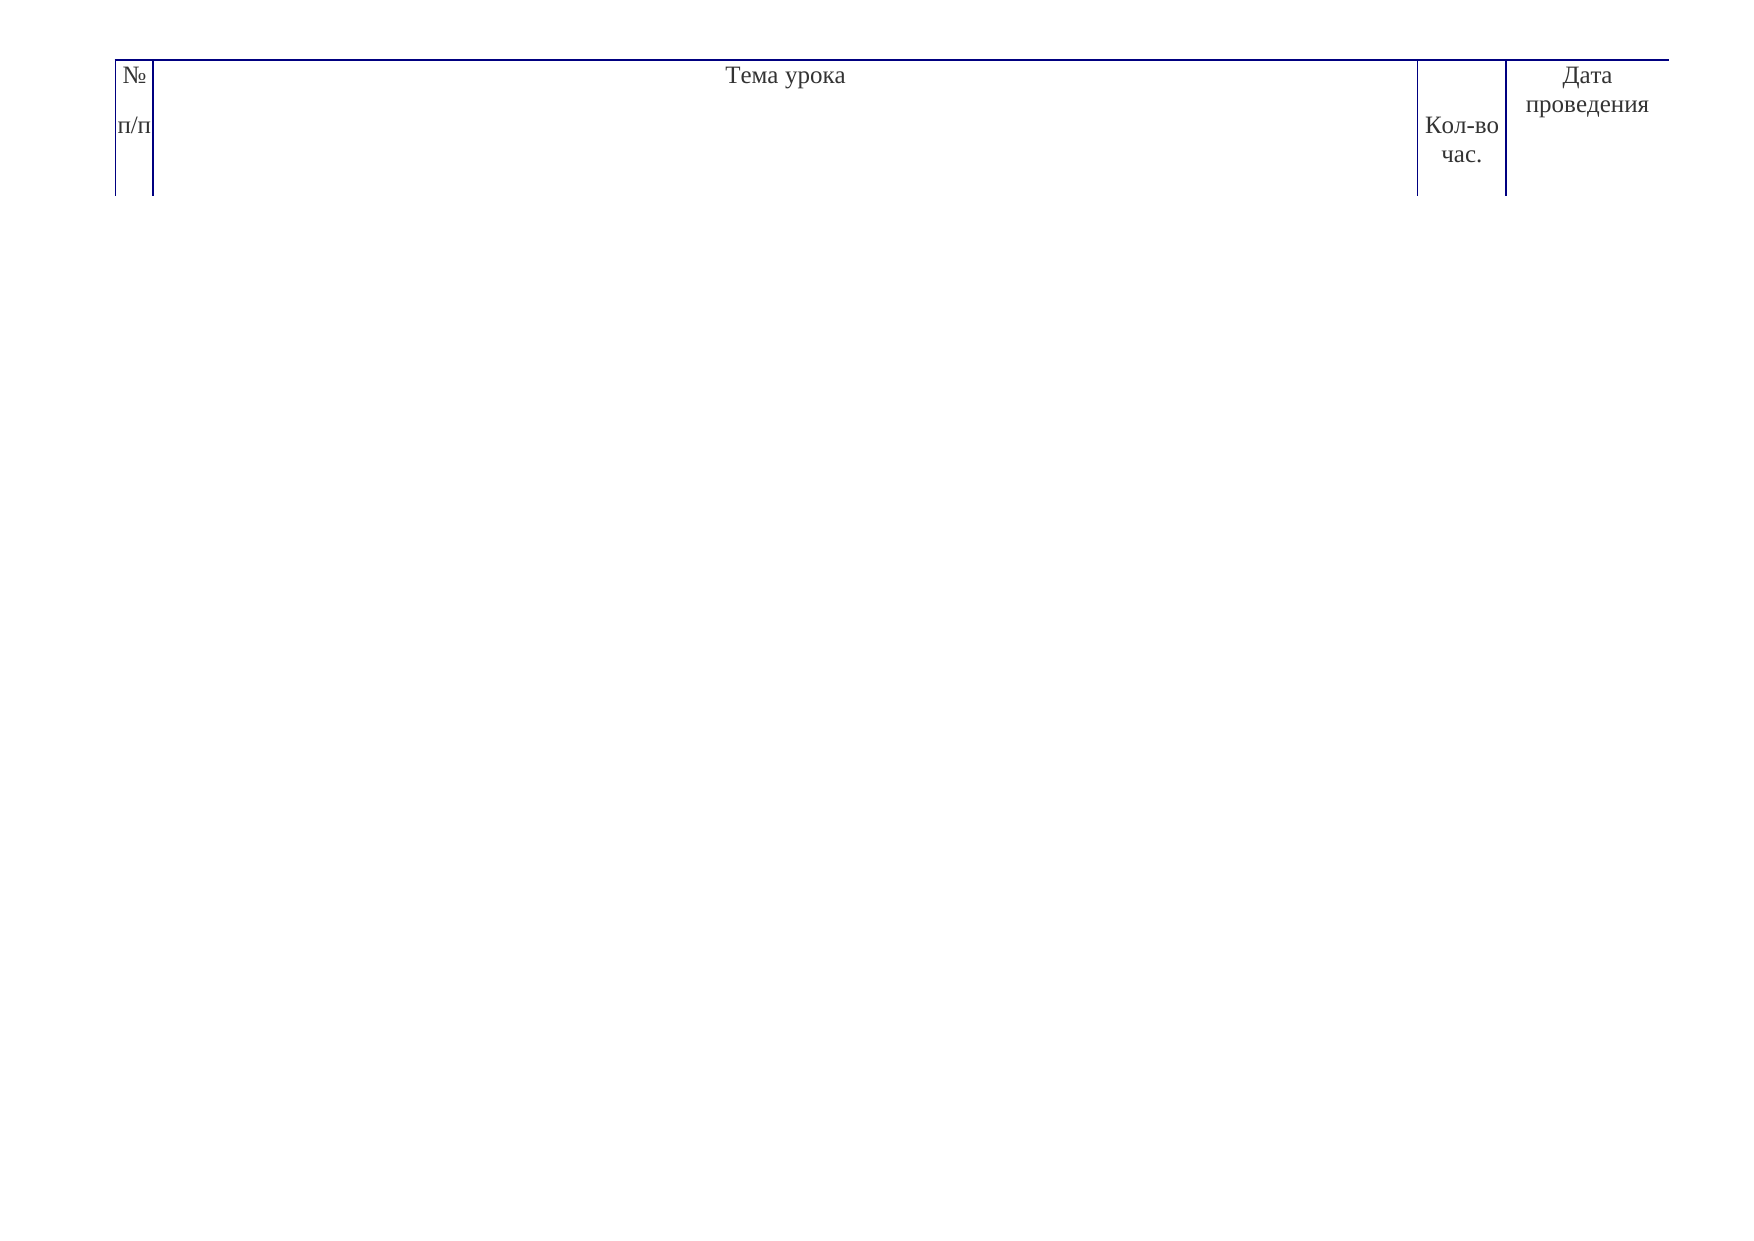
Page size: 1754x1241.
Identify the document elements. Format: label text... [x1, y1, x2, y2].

table_header Кол-во час. [1418, 61, 1505, 196]
table_header Тема урока [154, 61, 1417, 196]
table_header № п/п [116, 61, 152, 196]
table_header Дата проведения [1507, 61, 1668, 196]
